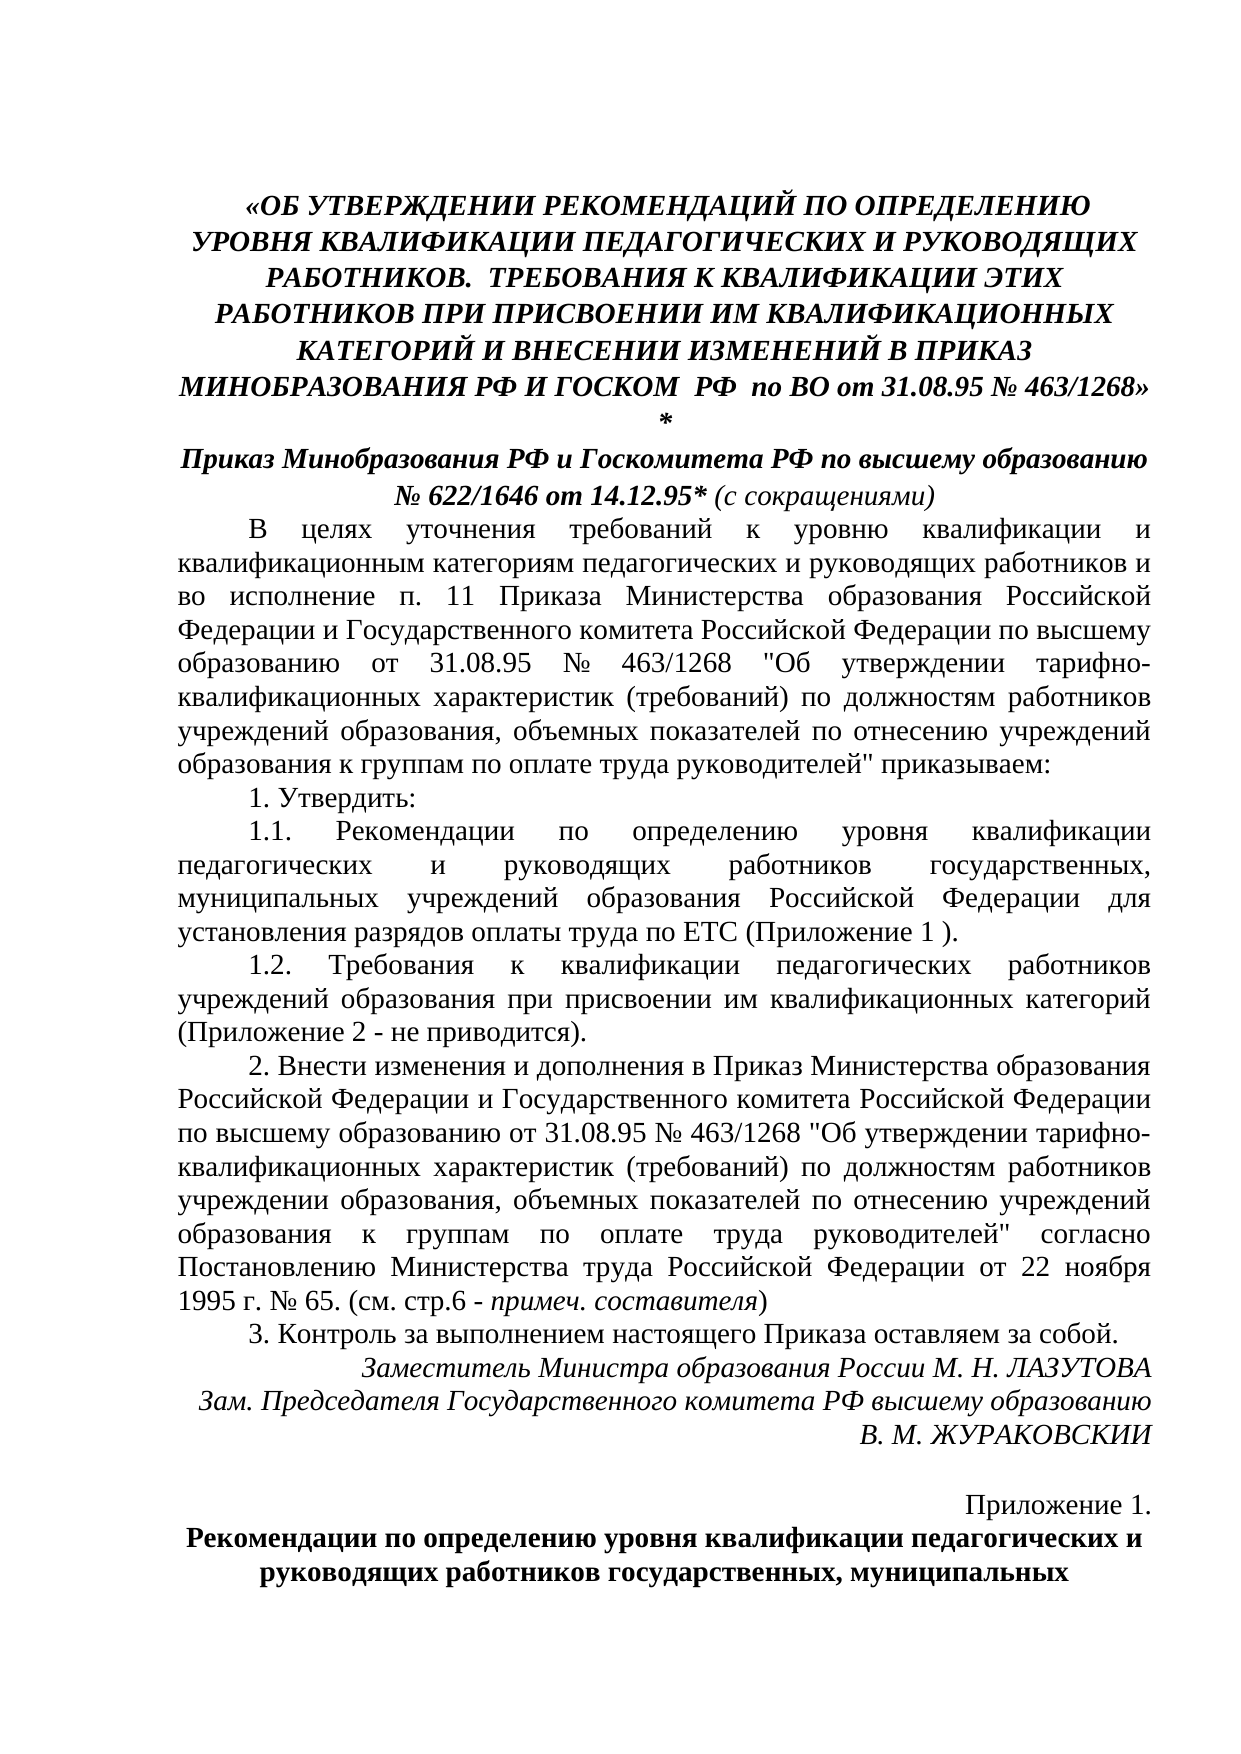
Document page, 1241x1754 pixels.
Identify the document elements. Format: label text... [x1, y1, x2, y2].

text № 622/1646 от 14.12.95* (с сокращениями) [177, 475, 1152, 511]
text 3. Контроль за выполнением настоящего Приказа оставляем за собой. [177, 1316, 1152, 1350]
text Зам. Председателя Государственного комитета РФ высшему образованию В. М. ЖУРАКОВСКИИ [177, 1383, 1152, 1451]
text Приложение 1. [177, 1484, 1152, 1520]
text 1.2. Требования к квалификации педагогических работников учреждений образования при присвоении им квалификационных категорий (Приложение 2 - не приводится). [177, 947, 1152, 1048]
text 1. Утвердить: [177, 780, 1152, 813]
text 1.1. Рекомендации по определению уровня квалификации педагогических и руководящих работников государственных, муниципальных учреждений образования Российской Федерации для установления разрядов оплаты труда по ETC (Приложение 1 ). [177, 813, 1152, 947]
text Заместитель Министра образования России М. Н. ЛАЗУТОВА [177, 1350, 1152, 1383]
text «ОБ УТВЕРЖДЕНИИ РЕКОМЕНДАЦИЙ ПО ОПРЕДЕЛЕНИЮ УРОВНЯ КВАЛИФИКАЦИИ ПЕДАГОГИЧЕСКИХ И РУКОВОДЯЩИХ РАБОТНИКОВ. ТРЕБОВАНИЯ К КВАЛИФИКАЦИИ ЭТИХ РАБОТНИКОВ ПРИ ПРИСВОЕНИИ ИМ КВАЛИФИКАЦИОННЫХ КАТЕГОРИЙ И ВНЕСЕНИИ ИЗМЕНЕНИЙ В ПРИКАЗ МИНОБРАЗОВАНИЯ РФ И ГОСКОМ РФ по ВО от 31.08.95 № 463/1268» * [177, 185, 1152, 439]
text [177, 1520, 1152, 1587]
text 2. Внести изменения и дополнения в Приказ Министерства образования Российской Федерации и Государственного комитета Российской Федерации по высшему образованию от 31.08.95 № 463/1268 "Об утверждении тарифно-квалификационных характеристик (требований) по должностям работников учреждении образования, объемных показателей по отнесению учреждений образования к группам по оплате труда руководителей" согласно Постановлению Министерства труда Российской Федерации от 22 ноября 1995 г. № 65. (см. стр.6 - примеч. составителя) [177, 1048, 1152, 1316]
text В целях уточнения требований к уровню квалификации и квалификационным категориям педагогических и руководящих работников и во исполнение п. 11 Приказа Министерства образования Российской Федерации и Государственного комитета Российской Федерации по высшему образованию от 31.08.95 № 463/1268 "Об утверждении тарифно-квалификационных характеристик (требований) по должностям работников учреждений образования, объемных показателей по отнесению учреждений образования к группам по оплате труда руководителей" приказываем: [177, 511, 1152, 780]
text Приказ Минобразования РФ и Госкомитета РФ по высшему образованию [177, 439, 1152, 475]
